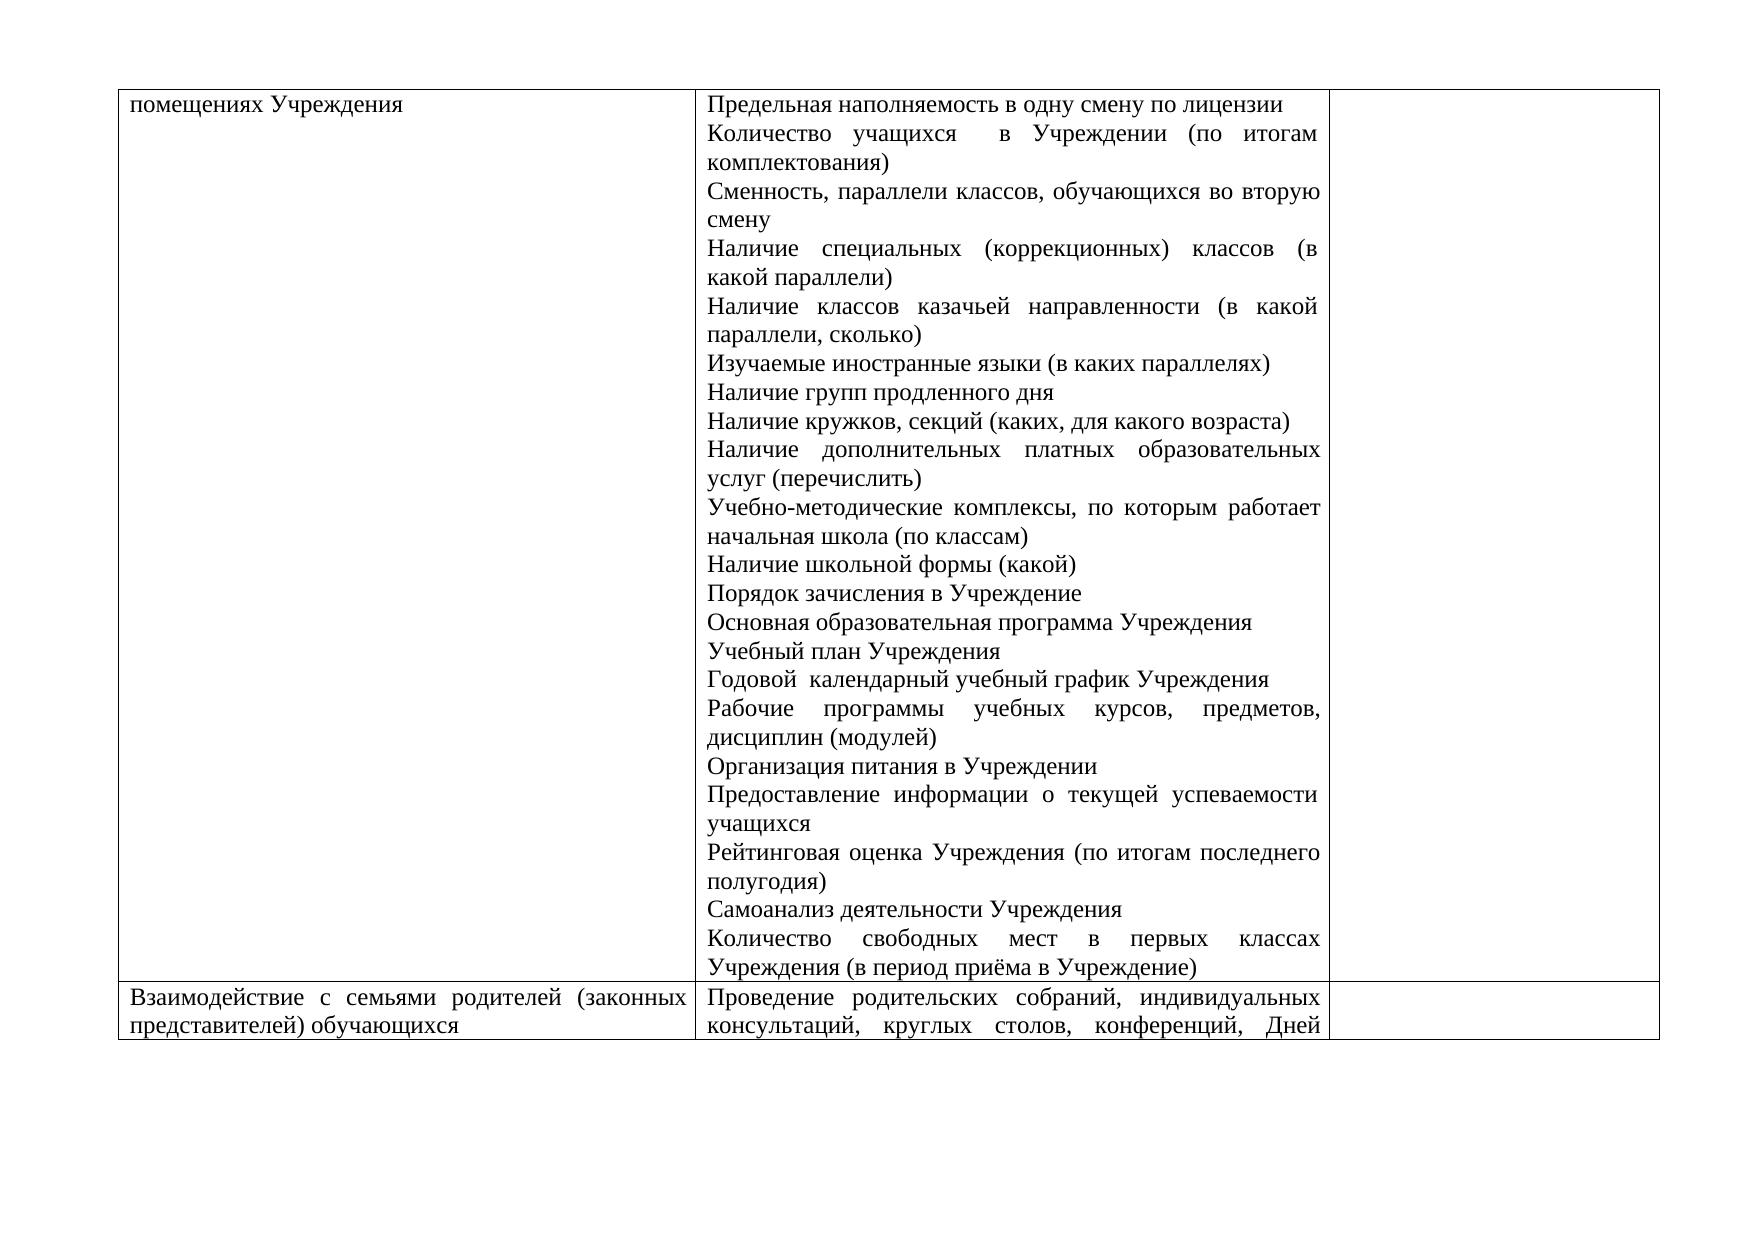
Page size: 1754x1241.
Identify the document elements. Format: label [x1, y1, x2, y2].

table_cell [1330, 90, 1659, 981]
table_cell [119, 90, 695, 981]
table_cell [1330, 982, 1659, 1039]
table_cell [119, 982, 695, 1039]
table_cell [696, 90, 1329, 981]
table_cell [696, 982, 1329, 1039]
